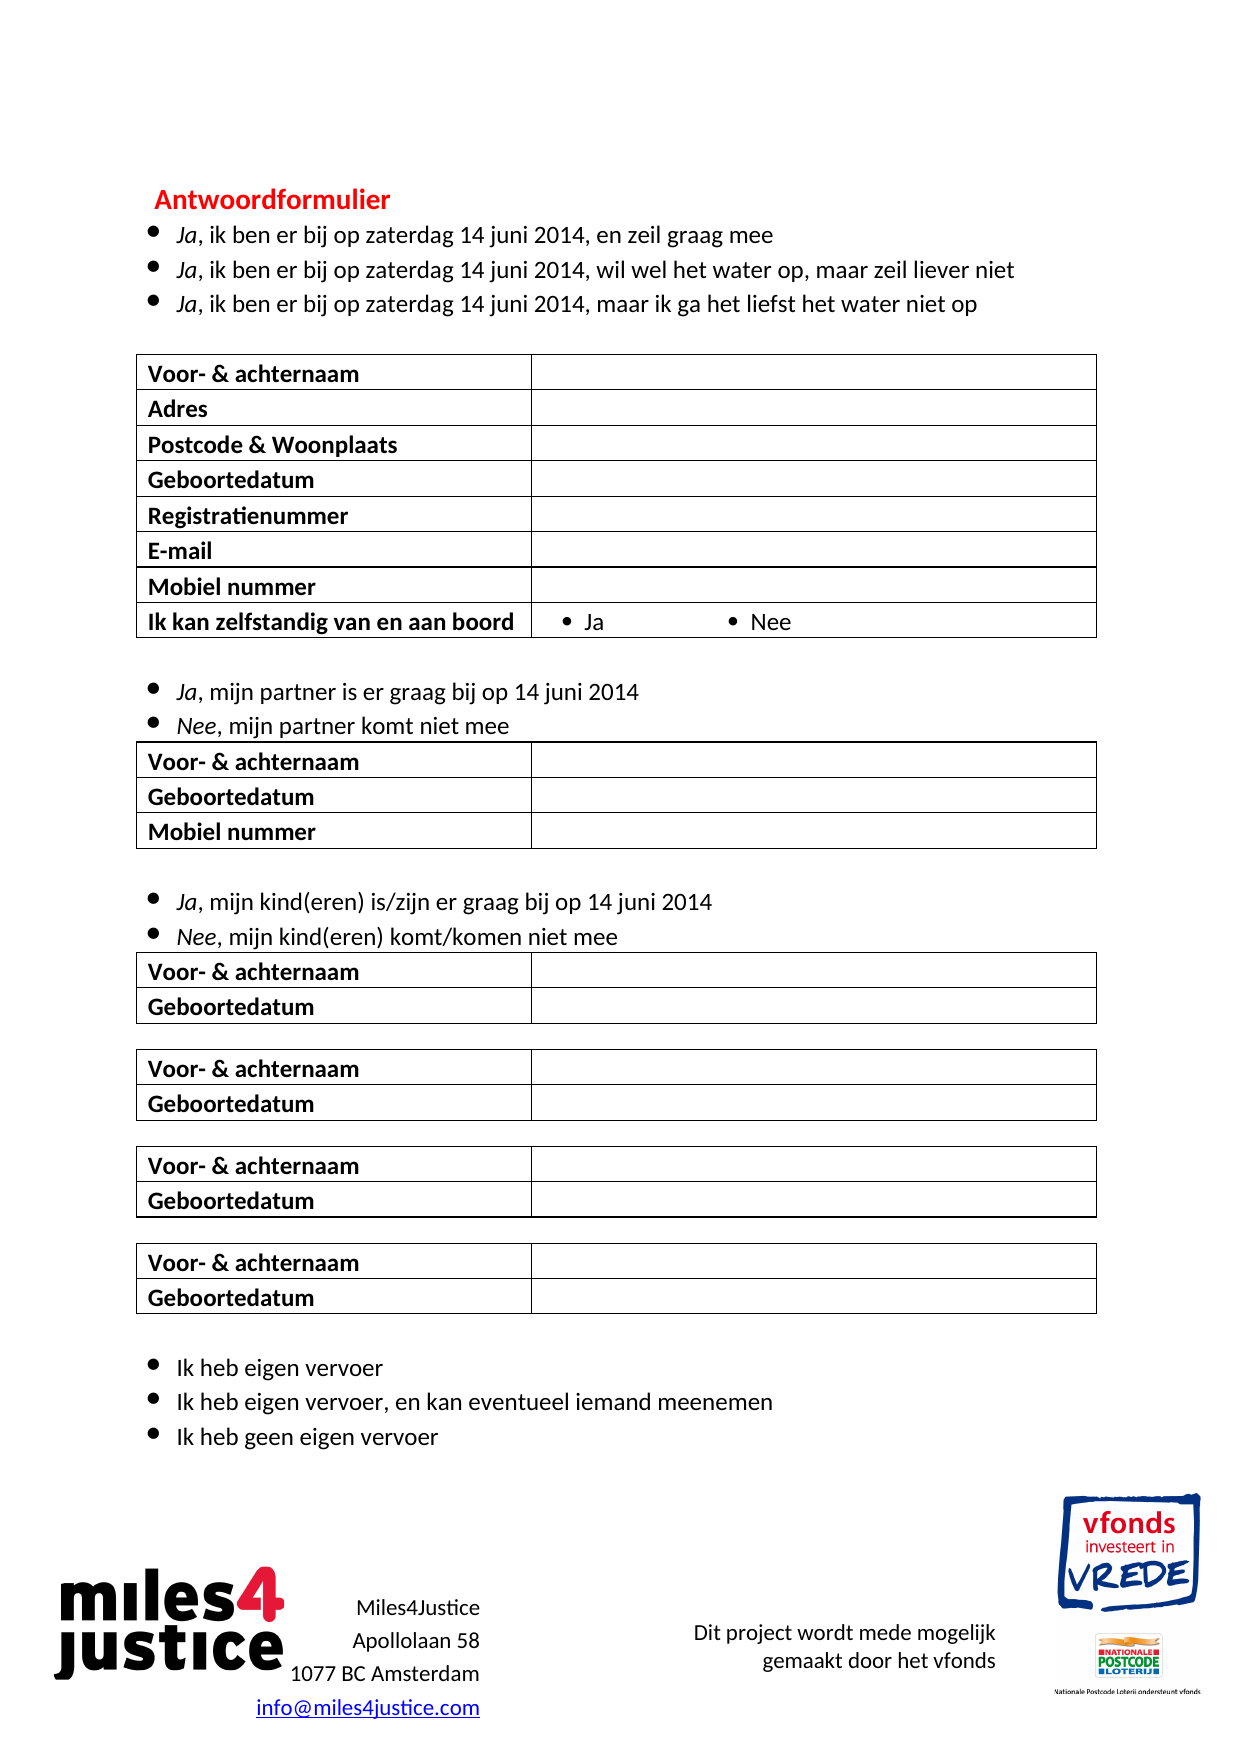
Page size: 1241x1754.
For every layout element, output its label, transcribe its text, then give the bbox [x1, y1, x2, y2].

text Ja, mijn kind(eren) is/zijn er graag bij op 14 juni 2014 [148, 883, 1093, 917]
text Nee, mijn partner komt niet mee [148, 707, 1093, 741]
text Ik heb eigen vervoer, en kan eventueel iemand meenemen [148, 1383, 1093, 1417]
text Ja, ik ben er bij op zaterdag 14 juni 2014, wil wel het water op, maar zeil liever niet [148, 251, 1093, 285]
table_cell [532, 461, 1096, 496]
text Ja, ik ben er bij op zaterdag 14 juni 2014, maar ik ga het liefst het water niet op [148, 285, 1093, 319]
table_header Voor- & achternaam [137, 1147, 531, 1181]
table_cell Postcode & Woonplaats [137, 426, 531, 460]
table_header Voor- & achternaam [137, 355, 531, 389]
text Ik heb geen eigen vervoer [148, 1417, 1093, 1452]
table_cell [532, 568, 1096, 602]
table_cell [532, 497, 1096, 531]
table_cell [532, 390, 1096, 425]
table_cell [532, 778, 1096, 812]
text Antwoordformulier [148, 182, 1093, 216]
table_cell [532, 813, 1096, 848]
table_cell Registratienummer [137, 497, 531, 531]
table_header Voor- & achternaam [137, 953, 531, 987]
table_header [532, 743, 1096, 777]
table_cell Adres [137, 390, 531, 425]
table_cell Ja Nee [532, 603, 1096, 637]
text Nee, mijn kind(eren) komt/komen niet mee [148, 917, 1093, 952]
table_cell E-mail [137, 532, 531, 566]
table_cell Mobiel nummer [137, 813, 531, 848]
table_cell [532, 426, 1096, 460]
table_cell Geboortedatum [137, 778, 531, 812]
table_header [532, 355, 1096, 389]
table_cell Ik kan zelfstandig van en aan boord [137, 603, 531, 637]
table_cell [532, 1182, 1096, 1216]
table_cell [532, 1279, 1096, 1313]
picture [53, 1566, 285, 1679]
table_header [532, 1147, 1096, 1181]
table_cell [532, 532, 1096, 566]
picture [1054, 1493, 1201, 1694]
table_cell [532, 988, 1096, 1023]
table_header Voor- & achternaam [137, 743, 531, 777]
table_header Voor- & achternaam [137, 1050, 531, 1084]
text Ja, ik ben er bij op zaterdag 14 juni 2014, en zeil graag mee [148, 216, 1093, 251]
text Ja, mijn partner is er graag bij op 14 juni 2014 [148, 638, 1093, 707]
table_cell Geboortedatum [137, 1085, 531, 1119]
table_header [532, 1050, 1096, 1084]
table_cell Mobiel nummer [137, 568, 531, 602]
table_cell Geboortedatum [137, 461, 531, 496]
table_header [532, 953, 1096, 987]
table_header [532, 1244, 1096, 1278]
table_cell Geboortedatum [137, 1182, 531, 1216]
table_header Voor- & achternaam [137, 1244, 531, 1278]
text Ik heb eigen vervoer [148, 1314, 1093, 1383]
table_cell Geboortedatum [137, 1279, 531, 1313]
table_cell [532, 1085, 1096, 1119]
table_cell Geboortedatum [137, 988, 531, 1023]
